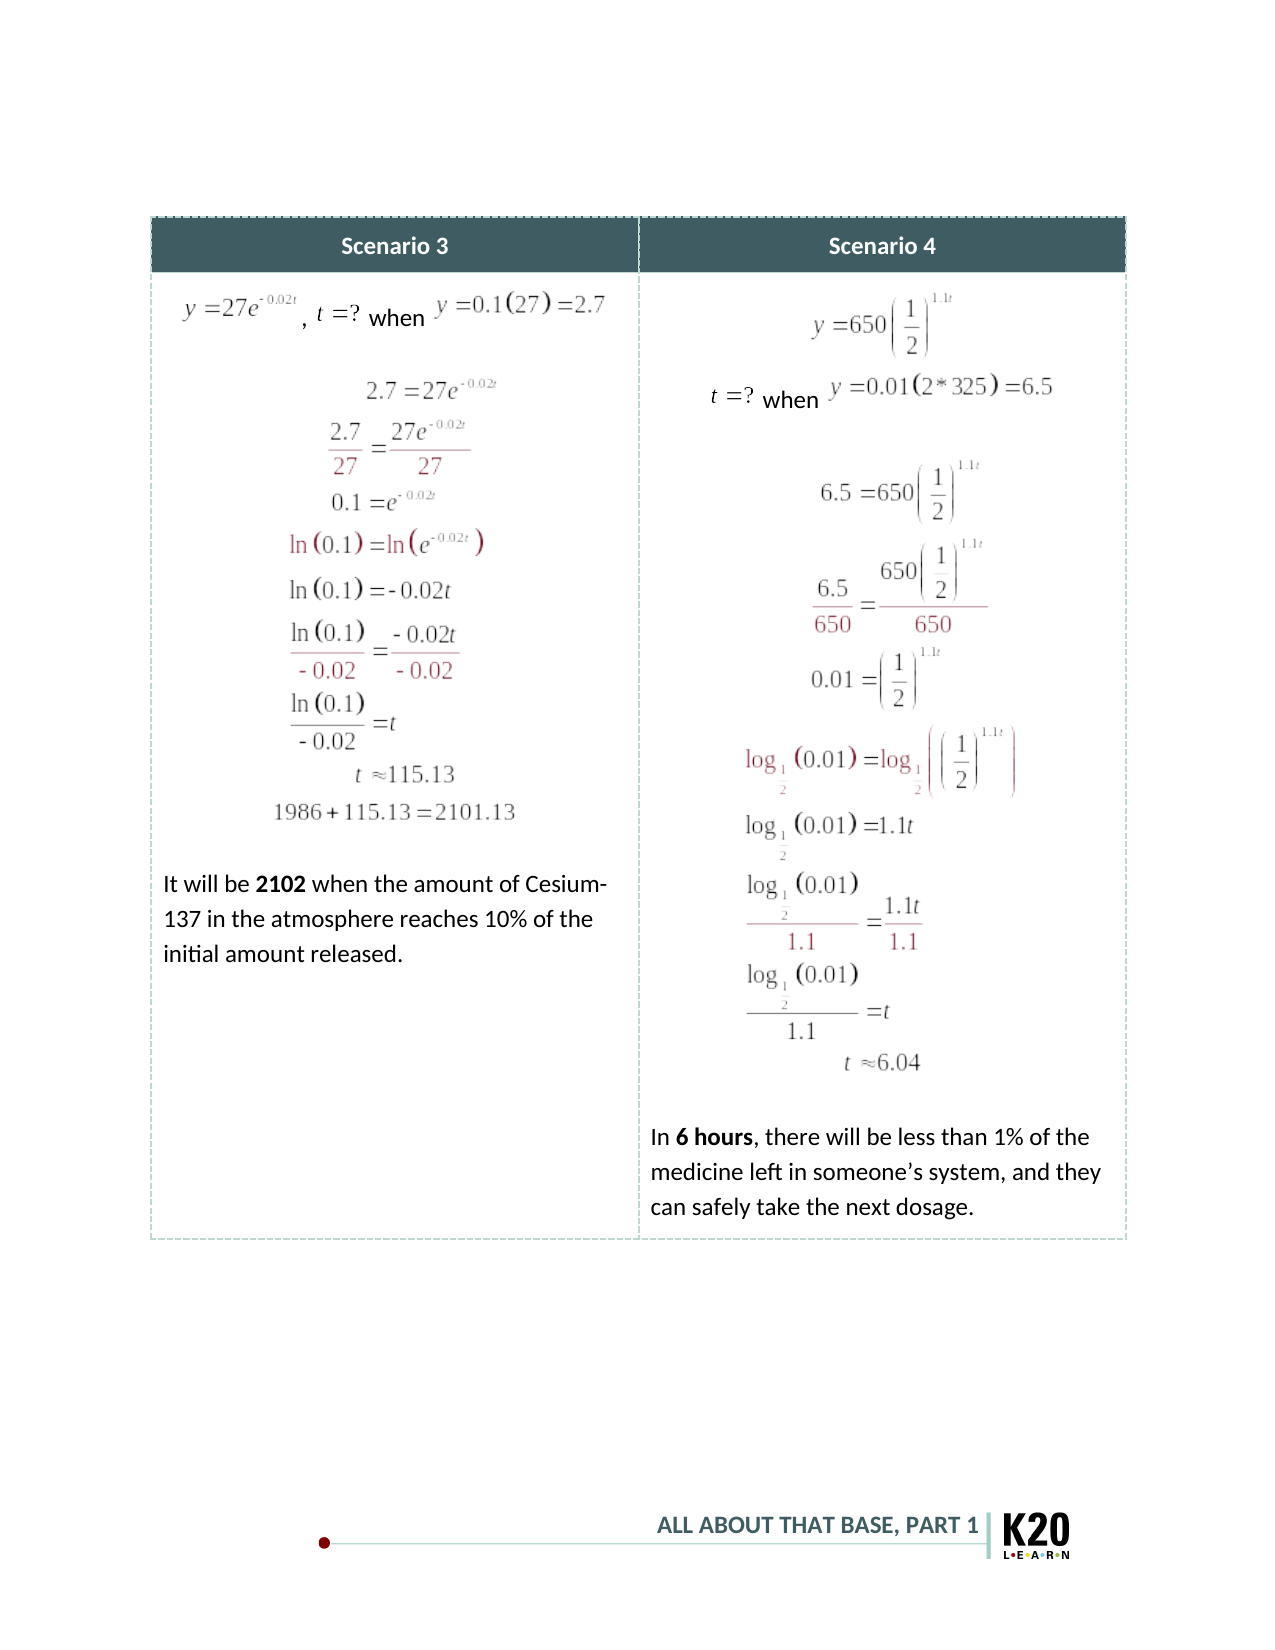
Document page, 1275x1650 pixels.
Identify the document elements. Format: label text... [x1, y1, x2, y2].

table_header Scenario 4 [639, 216, 1126, 272]
picture [318, 1509, 1069, 1562]
table_cell , when It will be 2102 when the amount of Cesium-137 in the atmosphere reaches 10% of the initial amount released. [151, 272, 638, 1238]
table_cell when In 6 hours, there will be less than 1% of the medicine left in someone’s system, and they can safely take the next dosage. [639, 272, 1126, 1238]
table_header Scenario 3 [151, 216, 638, 272]
